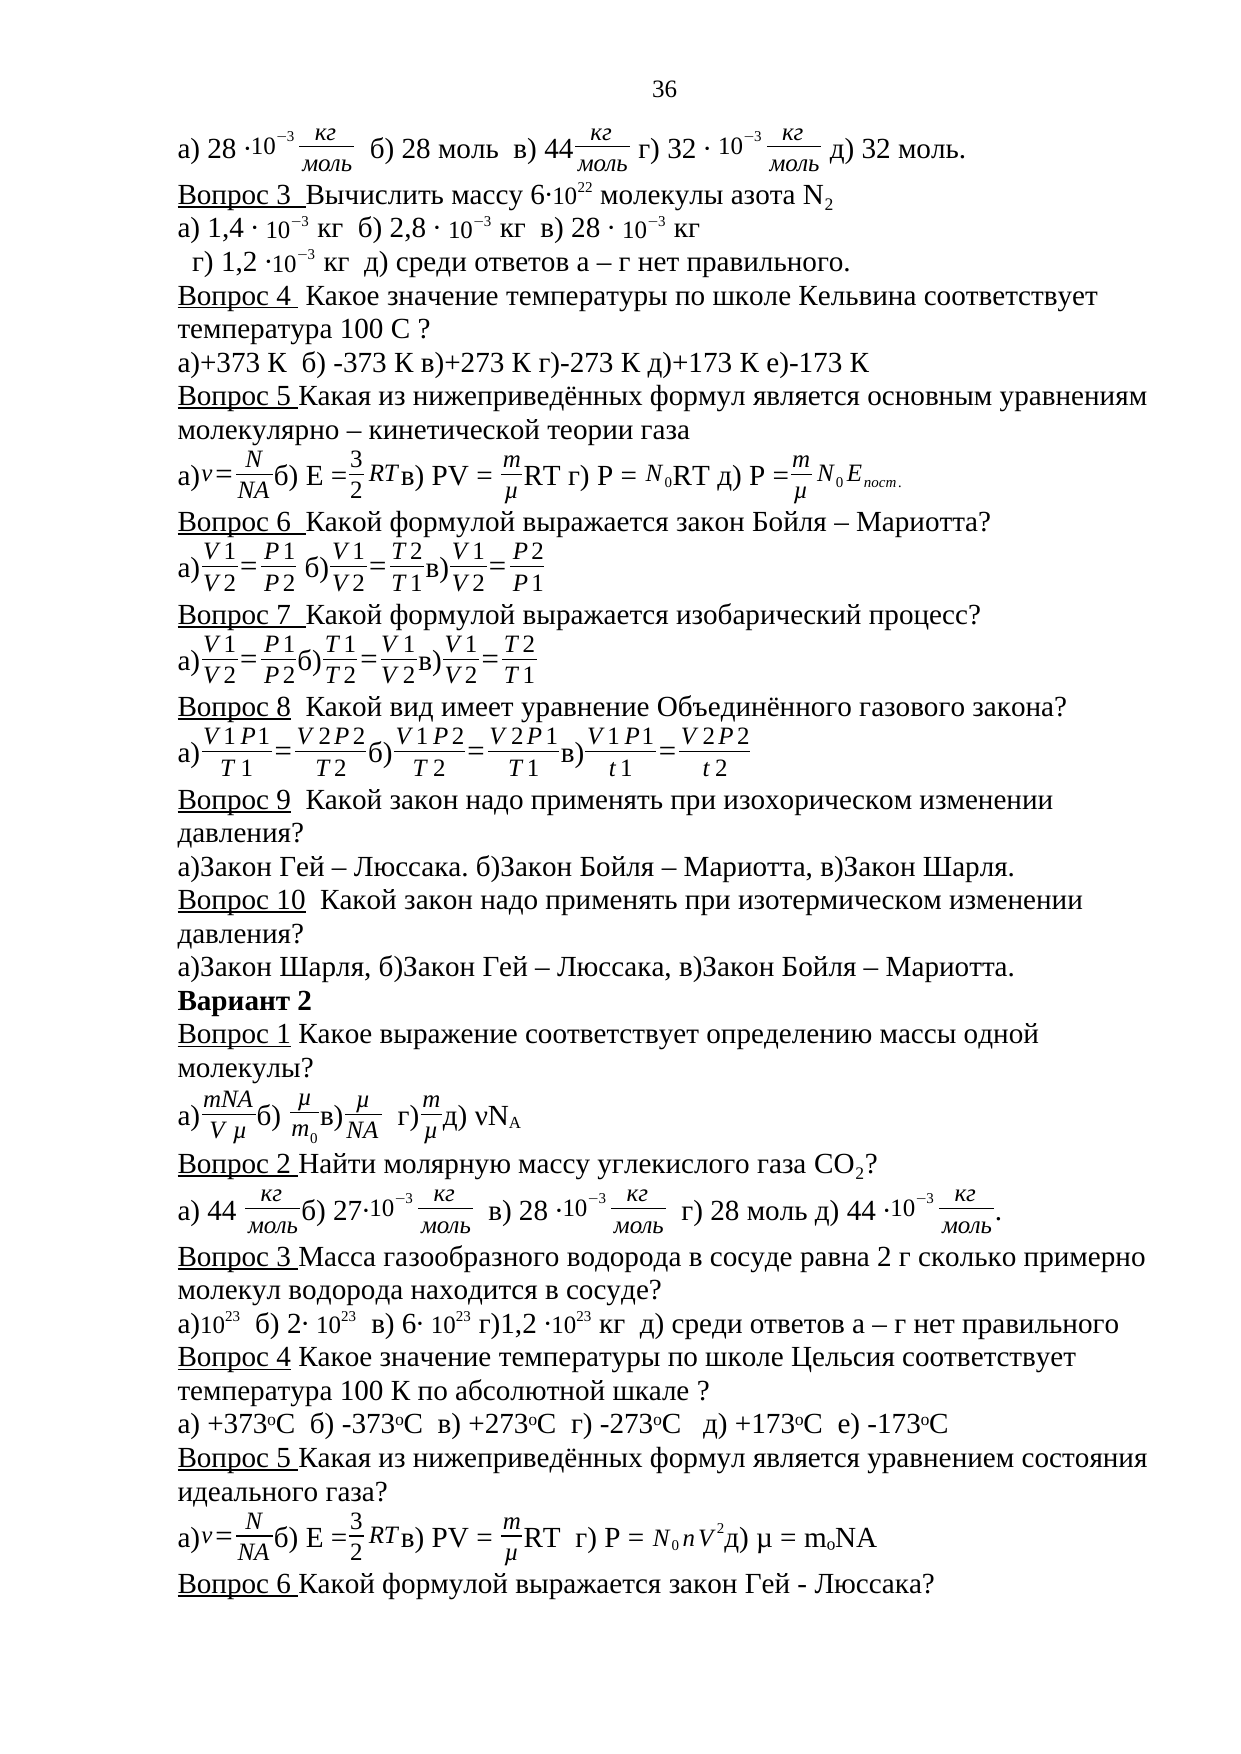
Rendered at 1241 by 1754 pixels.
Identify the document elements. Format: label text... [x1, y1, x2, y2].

text температура 100 С ? [177, 311, 1152, 345]
text а)б) в) г)д) νNA [177, 1084, 1152, 1146]
text a) 28 ∙ б) 28 моль в) 44 г) 32 ∙ д) 32 моль. [177, 118, 1152, 177]
text г) 1,2 ∙ кг д) среди ответов а – г нет правильного. [177, 244, 1152, 278]
text Вопрос 6 Какой формулой выражается закон Бойля – Мариотта? [177, 504, 1152, 538]
text Вопрос 2 Найти молярную массу углекислого газа CО₂? [177, 1146, 1152, 1180]
text Вариант 2 [177, 983, 1152, 1017]
text а)б)в) [177, 723, 1152, 782]
text а)б) Е =в) PV = RT г) P = д) µ = mₒNA [177, 1507, 1152, 1566]
text Вопрос 1 Какое выражение соответствует определению массы одной молекулы? [177, 1017, 1152, 1084]
text а) 1,4 ∙ кг б) 2,8 ∙ кг в) 28 ∙ кг [177, 211, 1152, 244]
text а)Закон Шарля, б)Закон Гей – Люссака, в)Закон Бойля – Мариотта. [177, 949, 1152, 983]
text Вопрос 7 Какой формулой выражается изобарический процесс? [177, 597, 1152, 630]
text а)Закон Гей – Люссака. б)Закон Бойля – Мариотта, в)Закон Шарля. [177, 849, 1152, 882]
text а) б) 2∙ в) 6∙ г)1,2 ∙ кг д) среди ответов а – г нет правильного [177, 1306, 1152, 1339]
text а) б)в) [177, 538, 1152, 597]
text а)б)в) [177, 630, 1152, 689]
text a) 44 б) 27∙ в) 28 ∙ г) 28 моль д) 44 ∙. [177, 1180, 1152, 1239]
text а)б) Е =в) PV = RT г) P = RT д) P = [177, 445, 1152, 504]
text Вопрос 5 Какая из нижеприведённых формул является основным уравнениям молекулярно – кинетической теории газа [177, 378, 1152, 445]
text а) +373ᵒС б) -373ᵒС в) +273ᵒС г) -273ᵒС д) +173ᵒС е) -173ᵒС [177, 1407, 1152, 1440]
text Вопрос 3 Вычислить массу 6∙ молекулы азота N₂ [177, 177, 1152, 211]
text Вопрос 10 Какой закон надо применять при изотермическом изменении давления? [177, 882, 1152, 949]
text Вопрос 4 Какое значение температуры по школе Цельсия соответствует [177, 1339, 1152, 1373]
text Вопрос 8 Какой вид имеет уравнение Объединённого газового закона? [177, 689, 1152, 723]
text Вопрос 9 Какой закон надо применять при изохорическом изменении давления? [177, 782, 1152, 849]
text Вопрос 5 Какая из нижеприведённых формул является уравнением состояния идеального газа? [177, 1440, 1152, 1507]
text а)+373 К б) -373 К в)+273 К г)-273 К д)+173 К е)-173 К [177, 345, 1152, 378]
text температура 100 К по абсолютной шкале ? [177, 1373, 1152, 1407]
text Вопрос 6 Какой формулой выражается закон Гей - Люссака? [177, 1566, 1152, 1600]
text Вопрос 4 Какое значение температуры по школе Кельвина соответствует [177, 278, 1152, 311]
text Вопрос 3 Масса газообразного водорода в сосуде равна 2 г сколько примерно молекул водорода находится в сосуде? [177, 1239, 1152, 1306]
